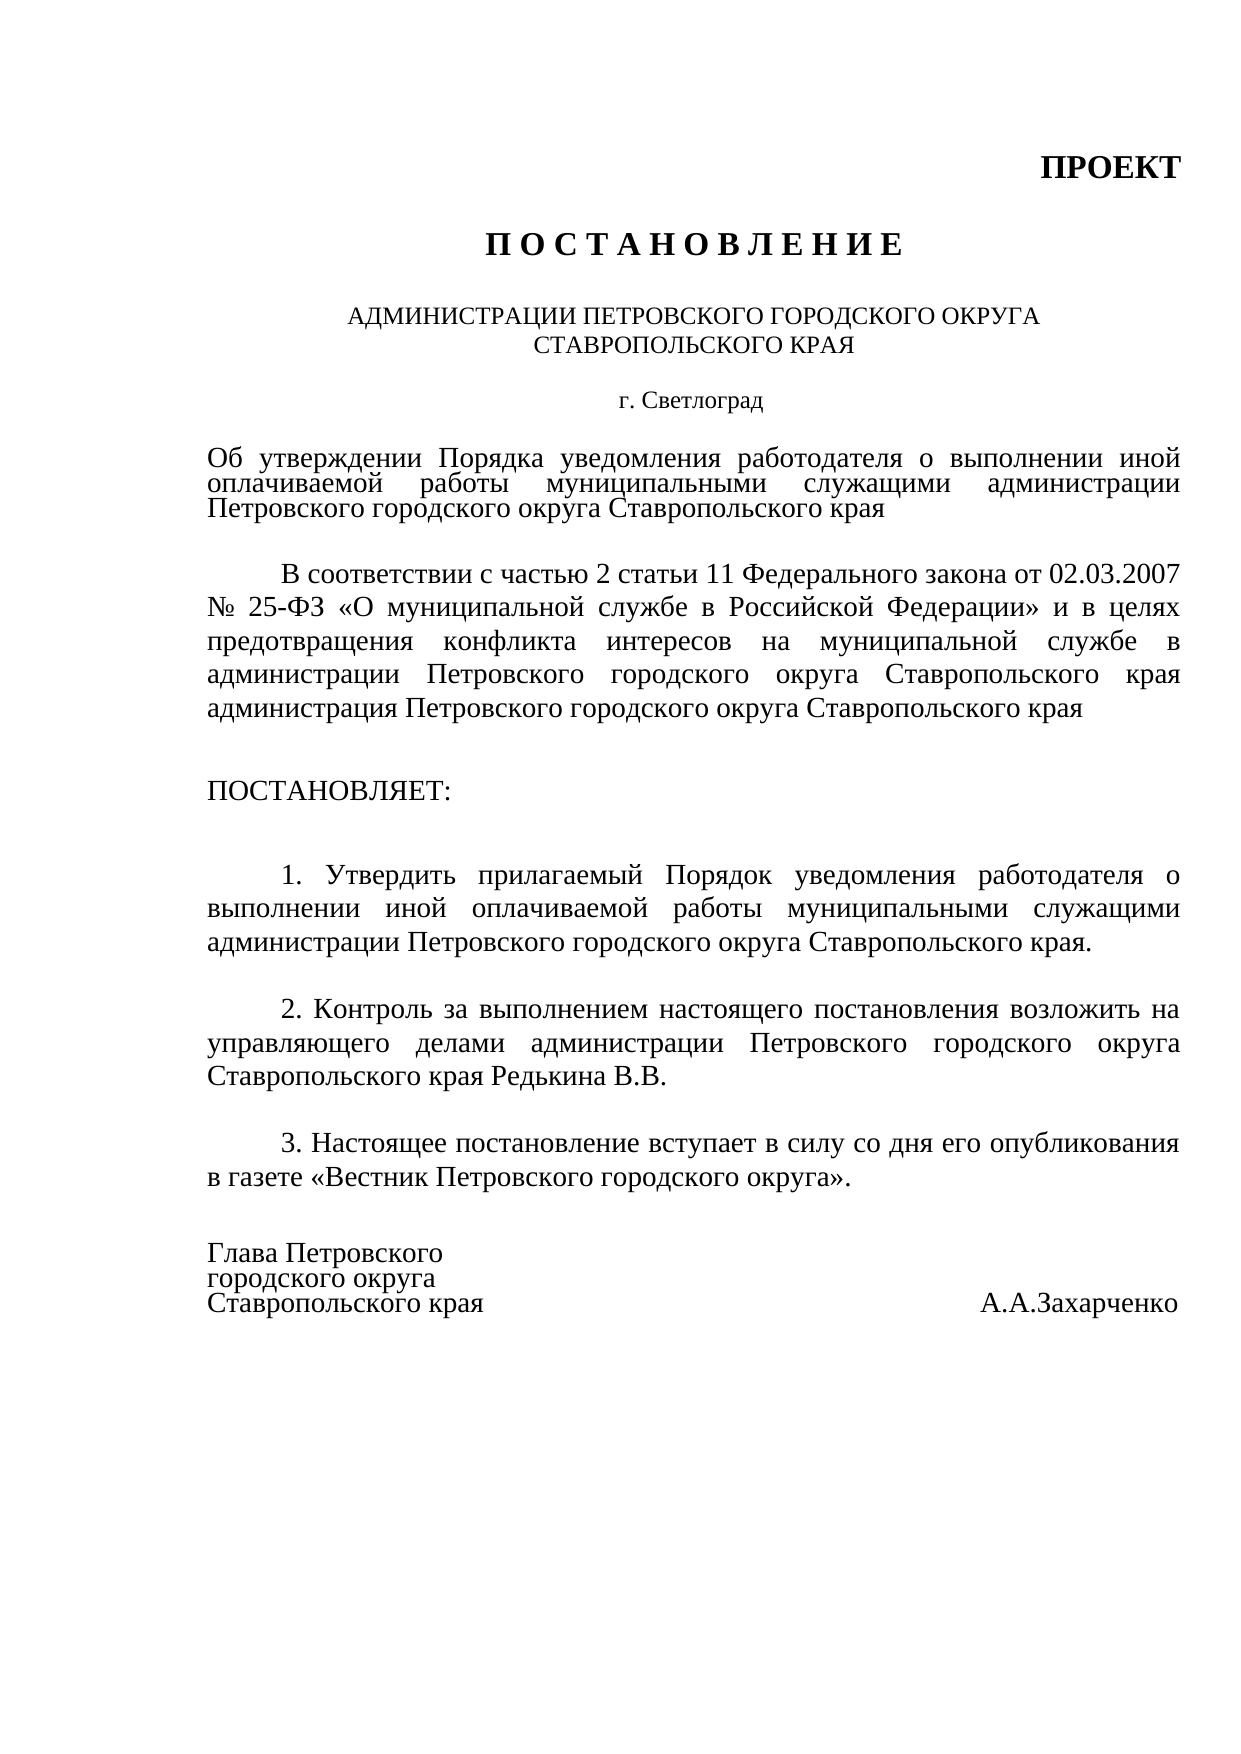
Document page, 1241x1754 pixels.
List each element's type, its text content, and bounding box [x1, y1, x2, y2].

text АДМИНИСТРАЦИИ ПЕТРОВСКОГО ГОРОДСКОГО ОКРУГА [207, 301, 1181, 330]
text Ставропольского края А.А.Захарченко [207, 1292, 1181, 1317]
text г. Светлоград [207, 385, 1181, 414]
text ПРОЕКТ [207, 148, 1181, 186]
text П О С Т А Н О В Л Е Н И Е [207, 224, 1181, 263]
text 2. Контроль за выполнением настоящего постановления возложить на управляющего делами администрации Петровского городского округа Ставропольского края Редькина В.В. [207, 991, 1181, 1092]
text СТАВРОПОЛЬСКОГО КРАЯ [207, 330, 1181, 358]
text 1. Утвердить прилагаемый Порядок уведомления работодателя о выполнении иной оплачиваемой работы муниципальными служащими администрации Петровского городского округа Ставропольского края. [207, 857, 1181, 958]
text В соответствии с частью 2 статьи 11 Федерального закона от 02.03.2007 № 25-ФЗ «О муниципальной службе в Российской Федерации» и в целях предотвращения конфликта интересов на муниципальной службе в администрации Петровского городского округа Ставропольского края администрация Петровского городского округа Ставропольского края [207, 556, 1181, 723]
text городского округа [207, 1267, 1188, 1292]
text Глава Петровского [207, 1242, 1188, 1267]
text 3. Настоящее постановление вступает в силу со дня его опубликования в газете «Вестник Петровского городского округа». [207, 1125, 1181, 1192]
text Об утверждении Порядка уведомления работодателя о выполнении иной оплачиваемой работы муниципальными служащими администрации Петровского городского округа Ставропольского края [207, 447, 1181, 522]
text ПОСТАНОВЛЯЕТ: [207, 773, 1181, 807]
